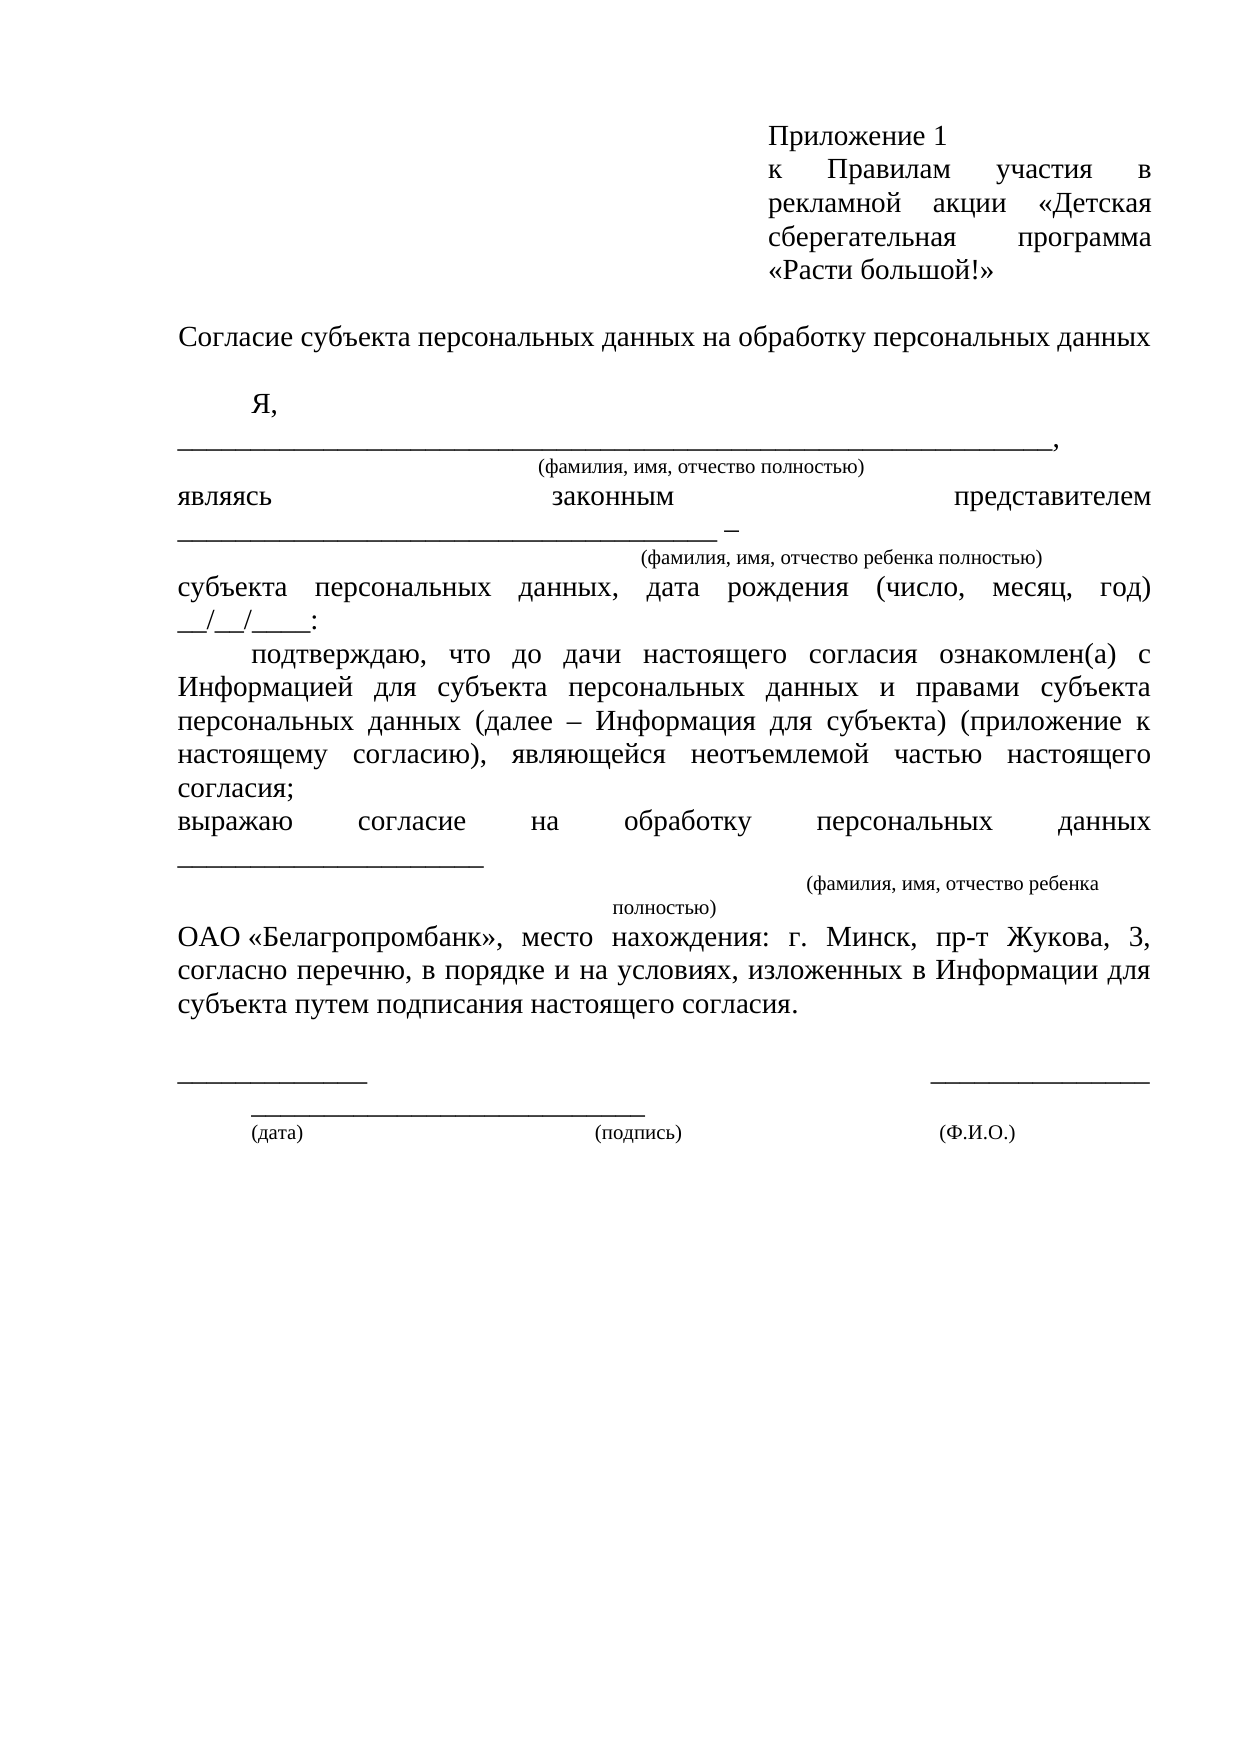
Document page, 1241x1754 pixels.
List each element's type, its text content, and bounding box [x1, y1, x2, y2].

text (фамилия, имя, отчество полностью) [177, 453, 1152, 478]
text субъекта персональных данных, дата рождения (число, месяц, год) __/__/____: [177, 569, 1152, 636]
text к Правилам участия в рекламной акции «Детская сберегательная программа «Расти большой!» [768, 152, 1152, 286]
text Согласие субъекта персональных данных на обработку персональных данных [177, 319, 1152, 353]
text (фамилия, имя, отчество ребенка полностью) [177, 871, 1152, 919]
text выражаю согласие на обработку персональных данных _____________________ [177, 803, 1152, 871]
text (дата) (подпись) (Ф.И.О.) [177, 1120, 1152, 1144]
text ОАО «Белагропромбанк», место нахождения: г. Минск, пр-т Жукова, 3, согласно перечню, в порядке и на условиях, изложенных в Информации для субъекта путем подписания настоящего согласия. [177, 919, 1152, 1019]
text Приложение 1 [768, 118, 1152, 152]
text _____________ _______________ ___________________________ [177, 1053, 1152, 1120]
text являясь законным представителем _____________________________________ – [177, 478, 1152, 545]
text подтверждаю, что до дачи настоящего согласия ознакомлен(а) с Информацией для субъекта персональных данных и правами субъекта персональных данных (далее – Информация для субъекта) (приложение к настоящему согласию), являющейся неотъемлемой частью настоящего согласия; [177, 636, 1152, 803]
text (фамилия, имя, отчество ребенка полностью) [177, 545, 1152, 569]
text Я, ____________________________________________________________, [177, 386, 1152, 453]
